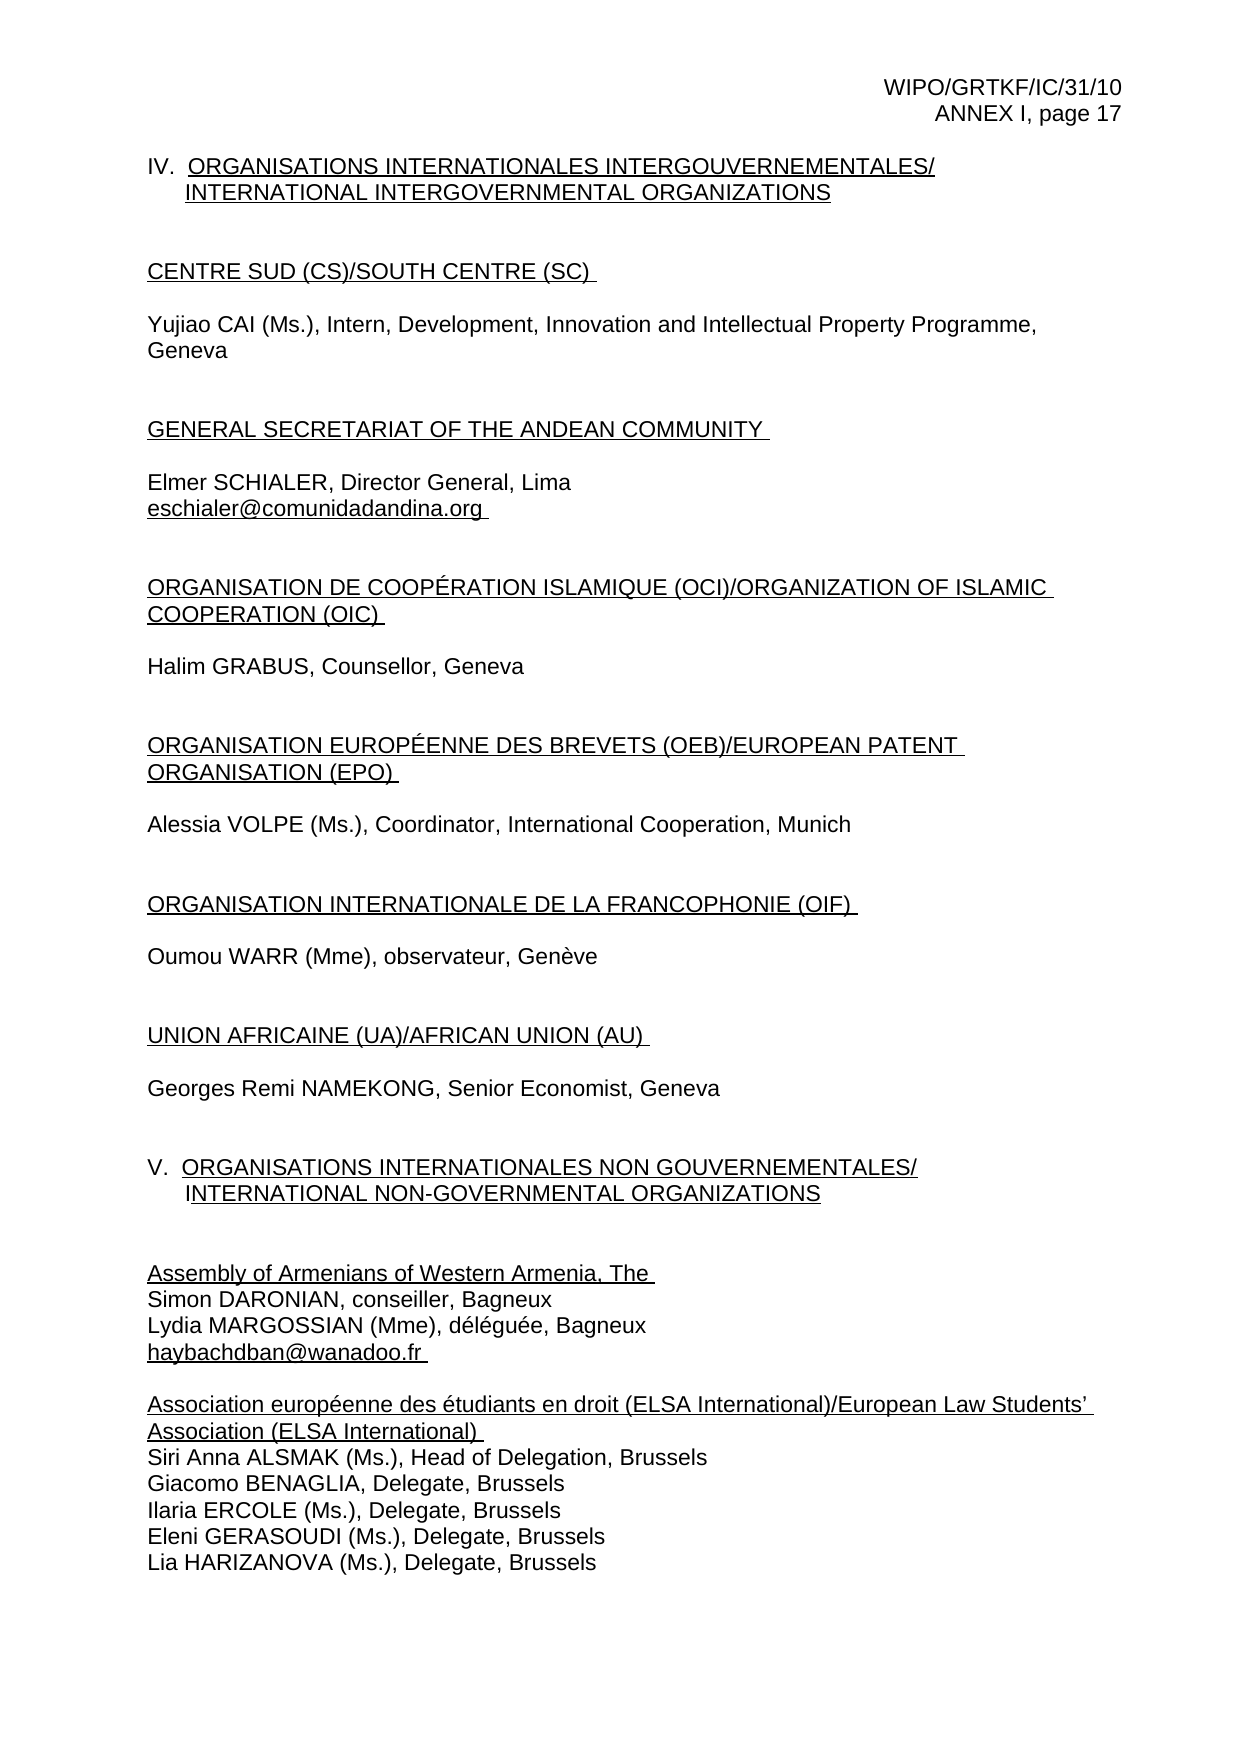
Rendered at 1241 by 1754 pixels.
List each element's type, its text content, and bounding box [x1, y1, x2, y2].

text Eleni GERASOUDI (Ms.), Delegate, Brussels [147, 1523, 1122, 1549]
text ORGANISATION DE COOPÉRATION ISLAMIQUE (OCI)/ORGANIZATION OF ISLAMIC COOPERATION (OIC) [147, 574, 1122, 627]
text Elmer SCHIALER, Director General, Lima [147, 469, 1122, 495]
text Ilaria ERCOLE (Ms.), Delegate, Brussels [147, 1497, 1122, 1523]
text V. Organisations internationales non Gouvernementales/ International Non-Governmental Organizations [147, 1154, 1122, 1207]
text Yujiao CAI (Ms.), Intern, Development, Innovation and Intellectual Property Programme, Geneva [147, 311, 1122, 363]
text IV. ORGANISATIONS INTERNATIONALES INTERGOUVERNEMENTALES/ INTERNATIONAL INTERGOVERNMENTAL ORGANIZATIONS [147, 153, 1122, 205]
text Association européenne des étudiants en droit (ELSA International)/European Law Students’ Association (ELSA International) [147, 1391, 1122, 1444]
text CENTRE SUD (CS)/SOUTH CENTRE (SC) [147, 258, 1122, 284]
text haybachdban@wanadoo.fr [147, 1338, 1122, 1365]
text eschialer@comunidadandina.org [147, 495, 1122, 522]
text Simon DARONIAN, conseiller, Bagneux [147, 1286, 1122, 1312]
text Siri Anna ALSMAK (Ms.), Head of Delegation, Brussels [147, 1444, 1122, 1470]
text ORGANISATION INTERNATIONALE DE LA FRANCOPHONIE (OIF) [147, 891, 1122, 917]
text Georges Remi NAMEKONG, Senior Economist, Geneva [147, 1075, 1122, 1101]
text Alessia VOLPE (Ms.), Coordinator, International Cooperation, Munich [147, 811, 1122, 838]
text GENERAL SECRETARIAT OF THE ANDEAN COMMUNITY [147, 416, 1122, 442]
text Halim GRABUS, Counsellor, Geneva [147, 653, 1122, 680]
text Assembly of Armenians of Western Armenia, The [147, 1259, 1122, 1286]
text Oumou WARR (Mme), observateur, Genève [147, 943, 1122, 969]
text Lydia MARGOSSIAN (Mme), déléguée, Bagneux [147, 1312, 1122, 1338]
text Lia HARIZANOVA (Ms.), Delegate, Brussels [147, 1549, 1122, 1576]
text Giacomo BENAGLIA, Delegate, Brussels [147, 1470, 1122, 1497]
text ORGANISATION EUROPÉENNE DES BREVETS (OEB)/EUROPEAN PATENT ORGANISATION (EPO) [147, 732, 1122, 785]
text UNION AFRICAINE (UA)/AFRICAN UNION (AU) [147, 1022, 1122, 1049]
